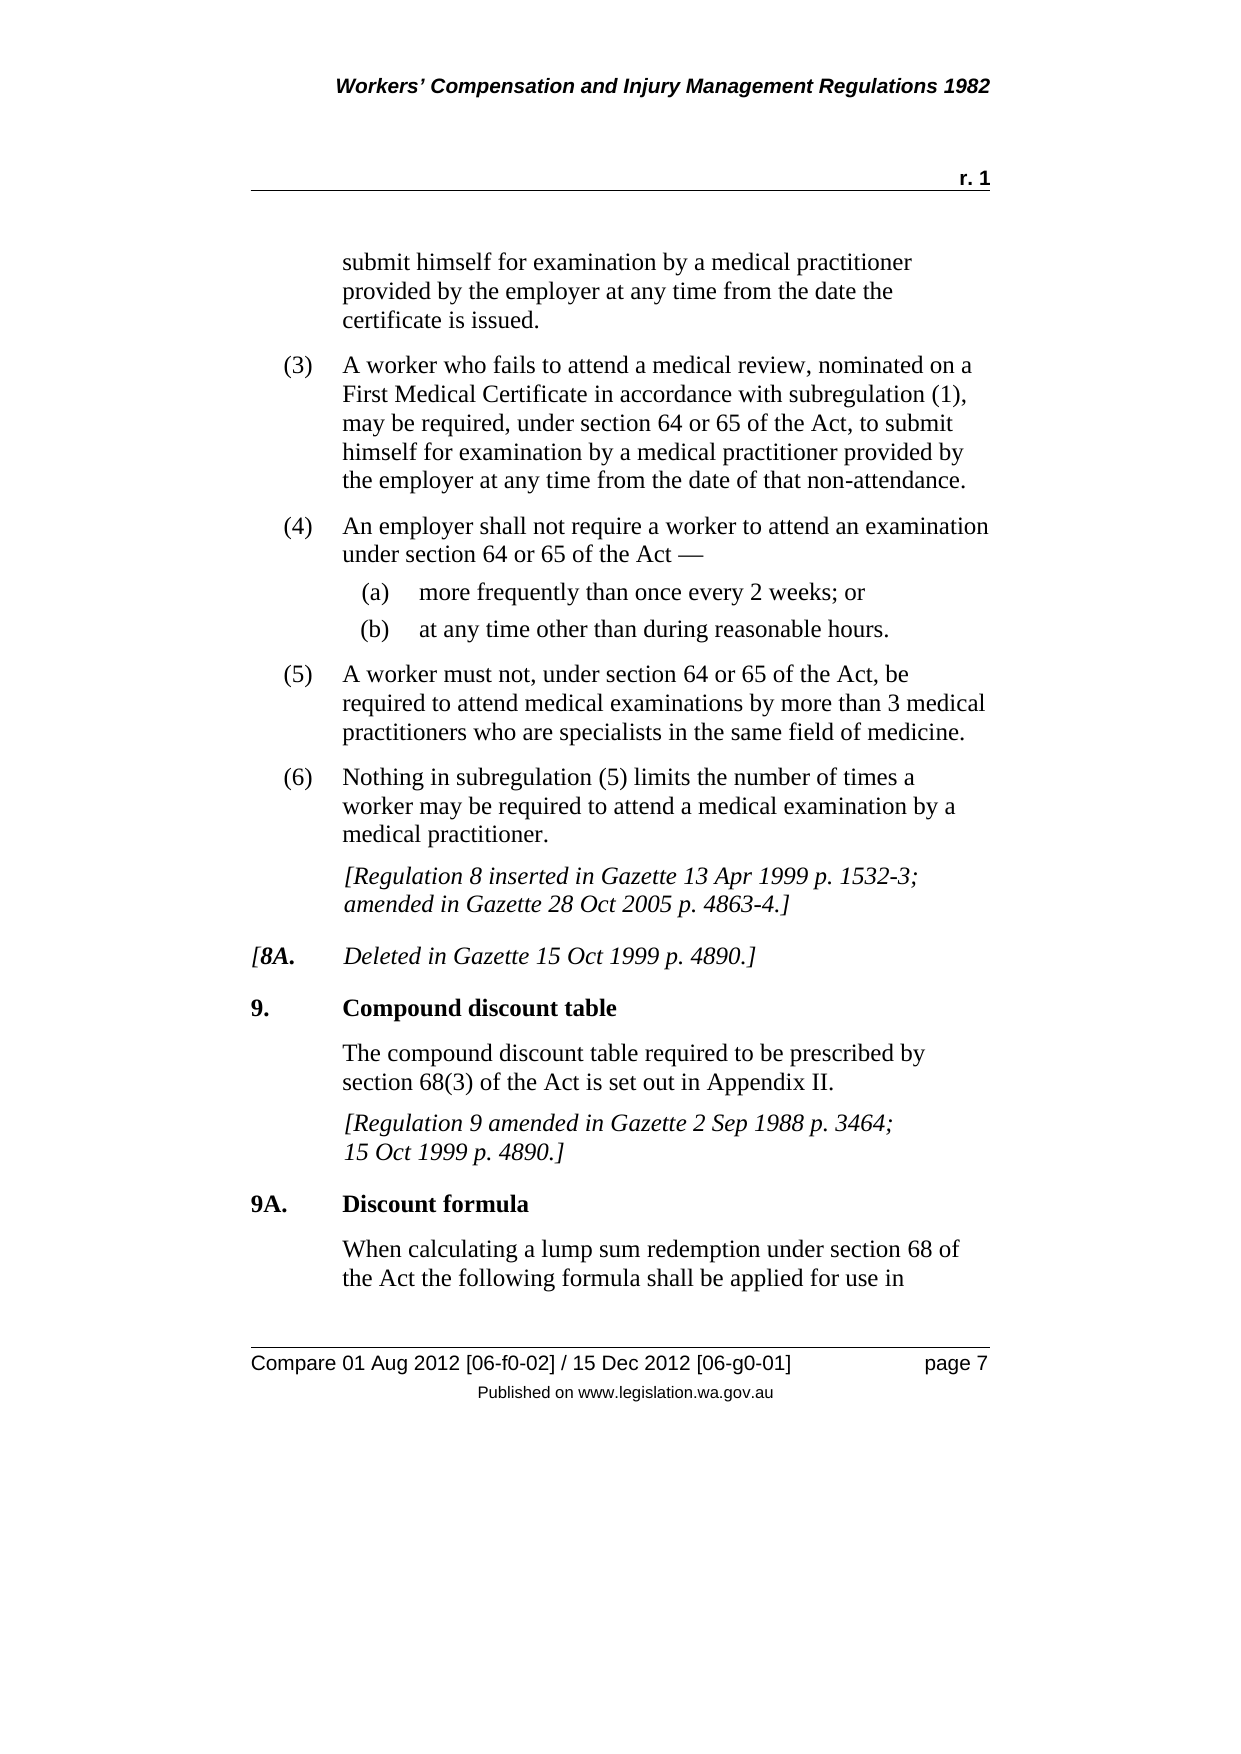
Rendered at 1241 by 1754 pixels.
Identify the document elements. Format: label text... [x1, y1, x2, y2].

text (3) A worker who fails to attend a medical review, nominated on a First Medical Certificate in accordance with subregulation (1), may be required, under section 64 or 65 of the Act, to submit himself for examination by a medical practitioner provided by the employer at any time from the date of that non-attendance. [251, 350, 990, 494]
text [251, 247, 990, 334]
text The compound discount table required to be prescribed by section 68(3) of the Act is set out in Appendix II. [251, 1038, 990, 1096]
text (b) at any time other than during reasonable hours. [251, 614, 990, 642]
text (a) more frequently than once every 2 weeks; or [251, 577, 990, 605]
text [8A. Deleted in Gazette 15 Oct 1999 p. 4890.] [251, 941, 990, 970]
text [251, 1234, 990, 1292]
text (5) A worker must not, under section 64 or 65 of the Act, be required to attend medical examinations by more than 3 medical practitioners who are specialists in the same field of medicine. [251, 659, 990, 745]
subtitle 9A. Discount formula [251, 1189, 990, 1217]
text (6) Nothing in subregulation (5) limits the number of times a worker may be required to attend a medical examination by a medical practitioner. [251, 762, 990, 848]
text [Regulation 8 inserted in Gazette 13 Apr 1999 p. 1532-3; amended in Gazette 28 Oct 2005 p. 4863-4.] [251, 861, 990, 918]
text [Regulation 9 amended in Gazette 2 Sep 1988 p. 3464; 15 Oct 1999 p. 4890.] [251, 1108, 990, 1166]
text (4) An employer shall not require a worker to attend an examination under section 64 or 65 of the Act — [251, 511, 990, 568]
subtitle 9. Compound discount table [251, 993, 990, 1022]
